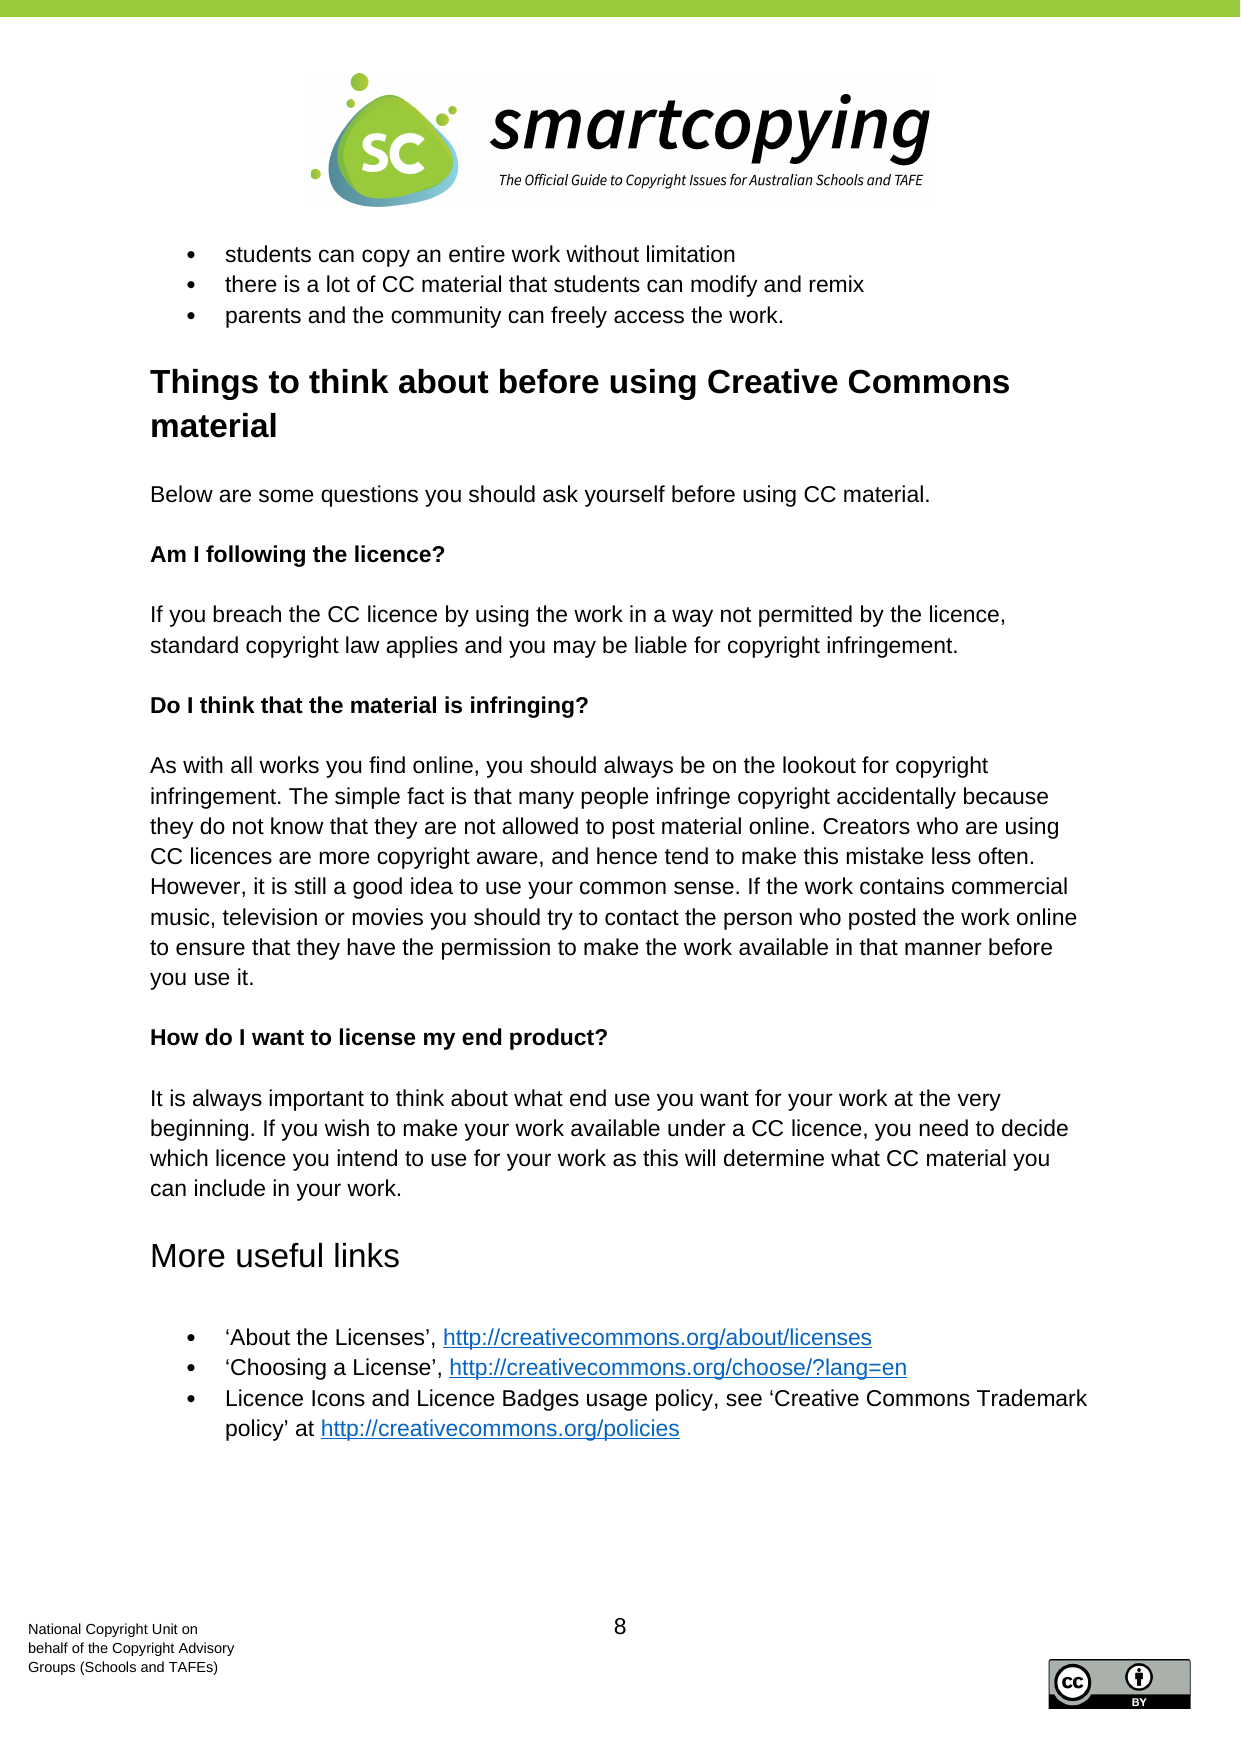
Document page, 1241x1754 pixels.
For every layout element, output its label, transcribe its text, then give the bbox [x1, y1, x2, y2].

text As with all works you find online, you should always be on the lookout for copyright infringement. The simple fact is that many people infringe copyright accidentally because they do not know that they are not allowed to post material online. Creators who are using CC licences are more copyright aware, and hence tend to make this mistake less often. However, it is still a good idea to use your common sense. If the work contains commercial music, television or movies you should try to contact the person who posted the work online to ensure that they have the permission to make the work available in that manner before you use it. [150, 752, 1090, 990]
picture [1048, 1659, 1191, 1709]
list there is a lot of CC material that students can modify and remix [187, 271, 1090, 298]
list parents and the community can freely access the work. [187, 302, 1090, 328]
text Do I think that the material is infringing? [150, 692, 1090, 718]
picture [0, 0, 1241, 17]
text It is always important to think about what end use you want for your work at the very beginning. If you wish to make your work available under a CC licence, you need to decide which licence you intend to use for your work as this will determine what CC material you can include in your work. [150, 1085, 1090, 1202]
text How do I want to license my end product? [150, 1024, 1090, 1051]
picture [310, 73, 930, 207]
text Things to think about before using Creative Commons material [150, 362, 1090, 444]
text Am I following the licence? [150, 541, 1090, 567]
list ‘About the Licenses’, http://creativecommons.org/about/licenses [187, 1324, 1090, 1350]
list Licence Icons and Licence Badges usage policy, see ‘Creative Commons Trademark policy’ at http://creativecommons.org/policies [187, 1384, 1090, 1441]
text Below are some questions you should ask yourself before using CC material. [150, 481, 1090, 507]
list ‘Choosing a License’, http://creativecommons.org/choose/?lang=en [187, 1354, 1090, 1381]
list students can copy an entire work without limitation [187, 241, 1090, 267]
text If you breach the CC licence by using the work in a way not permitted by the licence, standard copyright law applies and you may be liable for copyright infringement. [150, 601, 1090, 658]
text More useful links [150, 1236, 1090, 1274]
